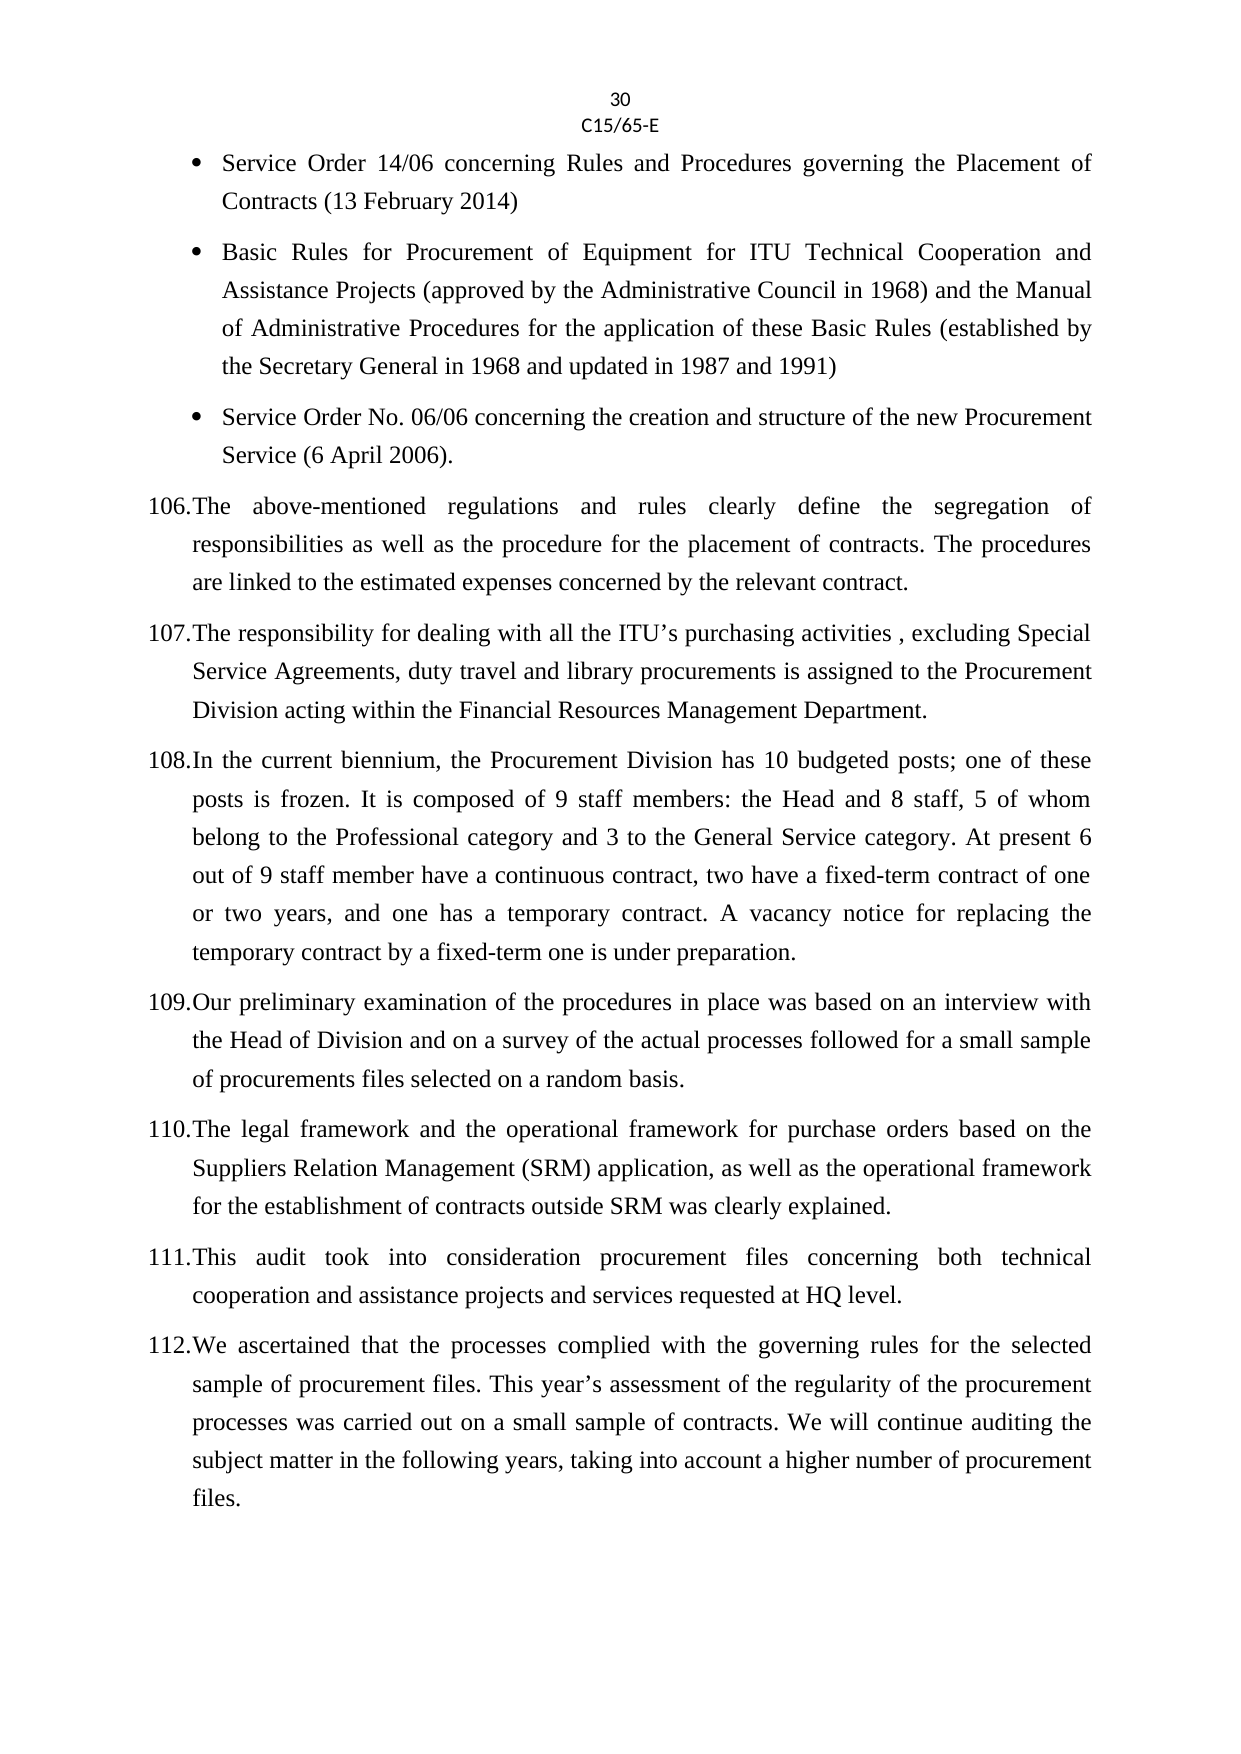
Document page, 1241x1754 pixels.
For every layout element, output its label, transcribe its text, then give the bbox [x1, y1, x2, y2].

text Basic Rules for Procurement of Equipment for ITU Technical Cooperation and Assistance Projects (approved by the Administrative Council in 1968) and the Manual of Administrative Procedures for the application of these Basic Rules (established by the Secretary General in 1968 and updated in 1987 and 1991) [192, 237, 1092, 380]
text Service Order 14/06 concerning Rules and Procedures governing the Placement of Contracts (13 February 2014) [192, 148, 1092, 215]
text In the current biennium, the Procurement Division has 10 budgeted posts; one of these posts is frozen. It is composed of 9 staff members: the Head and 8 staff, 5 of whom belong to the Professional category and 3 to the General Service category. At present 6 out of 9 staff member have a continuous contract, two have a fixed-term contract of one or two years, and one has a temporary contract. A vacancy notice for replacing the temporary contract by a fixed-term one is under preparation. [148, 745, 1092, 965]
text The above-mentioned regulations and rules clearly define the segregation of responsibilities as well as the procedure for the placement of contracts. The procedures are linked to the estimated expenses concerned by the relevant contract. [148, 491, 1092, 596]
text Service Order No. 06/06 concerning the creation and structure of the new Procurement Service (6 April 2006). [192, 402, 1092, 469]
text We ascertained that the processes complied with the governing rules for the selected sample of procurement files. This year’s assessment of the regularity of the procurement processes was carried out on a small sample of contracts. We will continue auditing the subject matter in the following years, taking into account a higher number of procurement files. [148, 1331, 1092, 1512]
text This audit took into consideration procurement files concerning both technical cooperation and assistance projects and services requested at HQ level. [148, 1242, 1092, 1309]
text Our preliminary examination of the procedures in place was based on an interview with the Head of Division and on a survey of the actual processes followed for a small sample of procurements files selected on a random basis. [148, 987, 1092, 1092]
text The responsibility for dealing with all the ITU’s purchasing activities , excluding Special Service Agreements, duty travel and library procurements is assigned to the Procurement Division acting within the Financial Resources Management Department. [148, 618, 1092, 723]
text The legal framework and the operational framework for purchase orders based on the Suppliers Relation Management (SRM) application, as well as the operational framework for the establishment of contracts outside SRM was clearly explained. [148, 1114, 1092, 1220]
